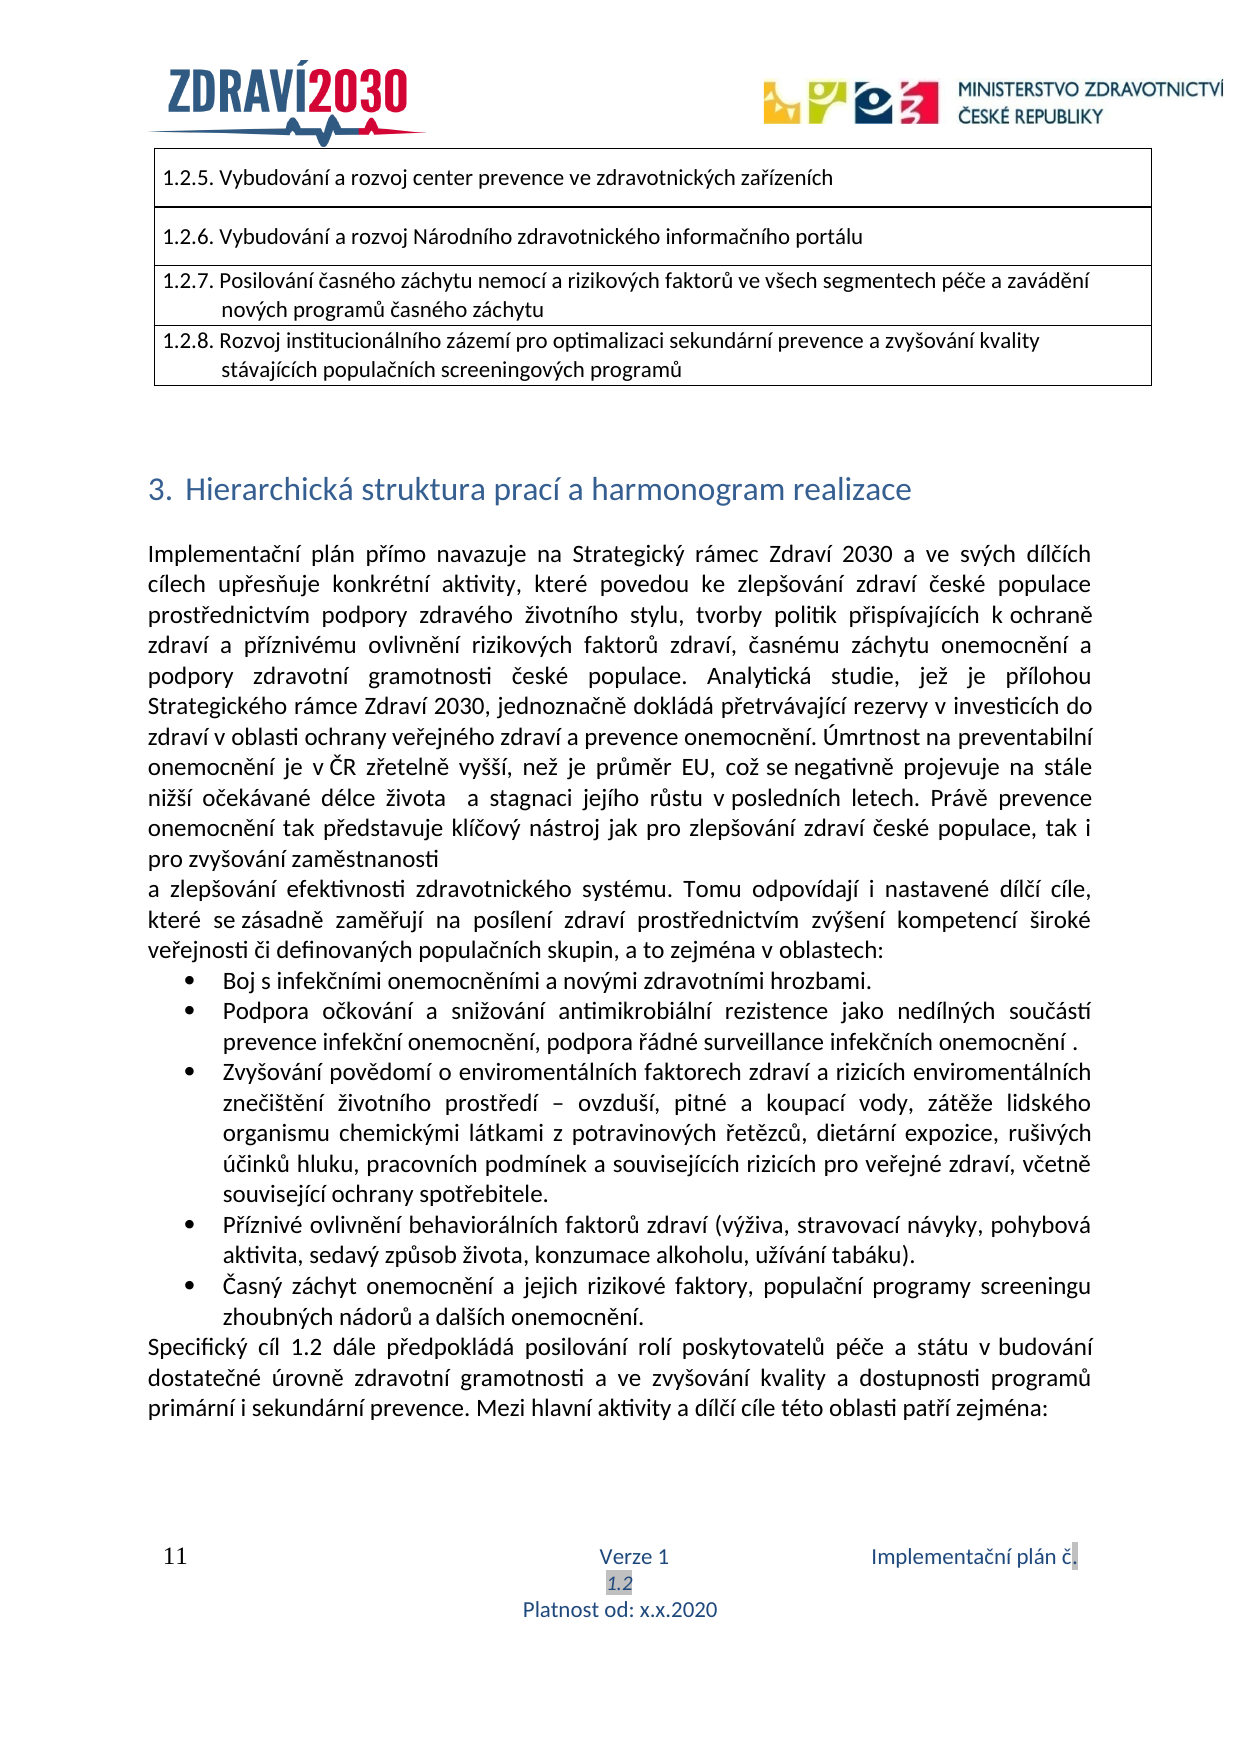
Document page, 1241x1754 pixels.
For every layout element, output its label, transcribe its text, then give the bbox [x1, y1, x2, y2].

table_cell 1.2.8. Rozvoj institucionálního zázemí pro optimalizaci sekundární prevence a zvyšování kvality stávajících populačních screeningových programů [155, 326, 1151, 385]
text a zlepšování efektivnosti zdravotnického systému. Tomu odpovídají i nastavené dílčí cíle, které se zásadně zaměřují na posílení zdraví prostřednictvím zvýšení kompetencí široké veřejnosti či definovaných populačních skupin, a to zejména v oblastech: [148, 873, 1093, 965]
list Příznivé ovlivnění behaviorálních faktorů zdraví (výživa, stravovací návyky, pohybová aktivita, sedavý způsob života, konzumace alkoholu, užívání tabáku). [185, 1209, 1093, 1270]
text Implementační plán přímo navazuje na Strategický rámec Zdraví 2030 a ve svých dílčích cílech upřesňuje konkrétní aktivity, které povedou ke zlepšování zdraví české populace prostřednictvím podpory zdravého životního stylu, tvorby politik přispívajících k ochraně zdraví a příznivému ovlivnění rizikových faktorů zdraví, časnému záchytu onemocnění a podpory zdravotní gramotnosti české populace. Analytická studie, jež je přílohou Strategického rámce Zdraví 2030, jednoznačně dokládá přetrvávající rezervy v investicích do zdraví v oblasti ochrany veřejného zdraví a prevence onemocnění. Úmrtnost na preventabilní onemocnění je v ČR zřetelně vyšší, než je průměr EU, což se negativně projevuje na stále nižší očekávané délce života a stagnaci jejího růstu v posledních letech. Právě prevence onemocnění tak představuje klíčový nástroj jak pro zlepšování zdraví české populace, tak i pro zvyšování zaměstnanosti [148, 538, 1093, 873]
picture [763, 78, 1224, 124]
subtitle Hierarchická struktura prací a harmonogram realizace [148, 468, 1093, 509]
list Podpora očkování a snižování antimikrobiální rezistence jako nedílných součástí prevence infekční onemocnění, podpora řádné surveillance infekčních onemocnění . [185, 996, 1093, 1057]
list Boj s infekčními onemocněními a novými zdravotními hrozbami. [185, 965, 1093, 996]
table_cell 1.2.7. Posilování časného záchytu nemocí a rizikových faktorů ve všech segmentech péče a zavádění nových programů časného záchytu [155, 266, 1151, 325]
table_cell 1.2.6. Vybudování a rozvoj Národního zdravotnického informačního portálu [155, 208, 1151, 265]
table_cell 1.2.5. Vybudování a rozvoj center prevence ve zdravotnických zařízeních [155, 149, 1151, 206]
list Časný záchyt onemocnění a jejich rizikové faktory, populační programy screeningu zhoubných nádorů a dalších onemocnění. [185, 1270, 1093, 1331]
picture [147, 60, 427, 147]
text Specifický cíl 1.2 dále předpokládá posilování rolí poskytovatelů péče a státu v budování dostatečné úrovně zdravotní gramotnosti a ve zvyšování kvality a dostupnosti programů primární i sekundární prevence. Mezi hlavní aktivity a dílčí cíle této oblasti patří zejména: [148, 1331, 1093, 1423]
list Zvyšování povědomí o enviromentálních faktorech zdraví a rizicích enviromentálních znečištění životního prostředí – ovzduší, pitné a koupací vody, zátěže lidského organismu chemickými látkami z potravinových řetězců, dietární expozice, rušivých účinků hluku, pracovních podmínek a souvisejících rizicích pro veřejné zdraví, včetně související ochrany spotřebitele. [185, 1057, 1093, 1209]
